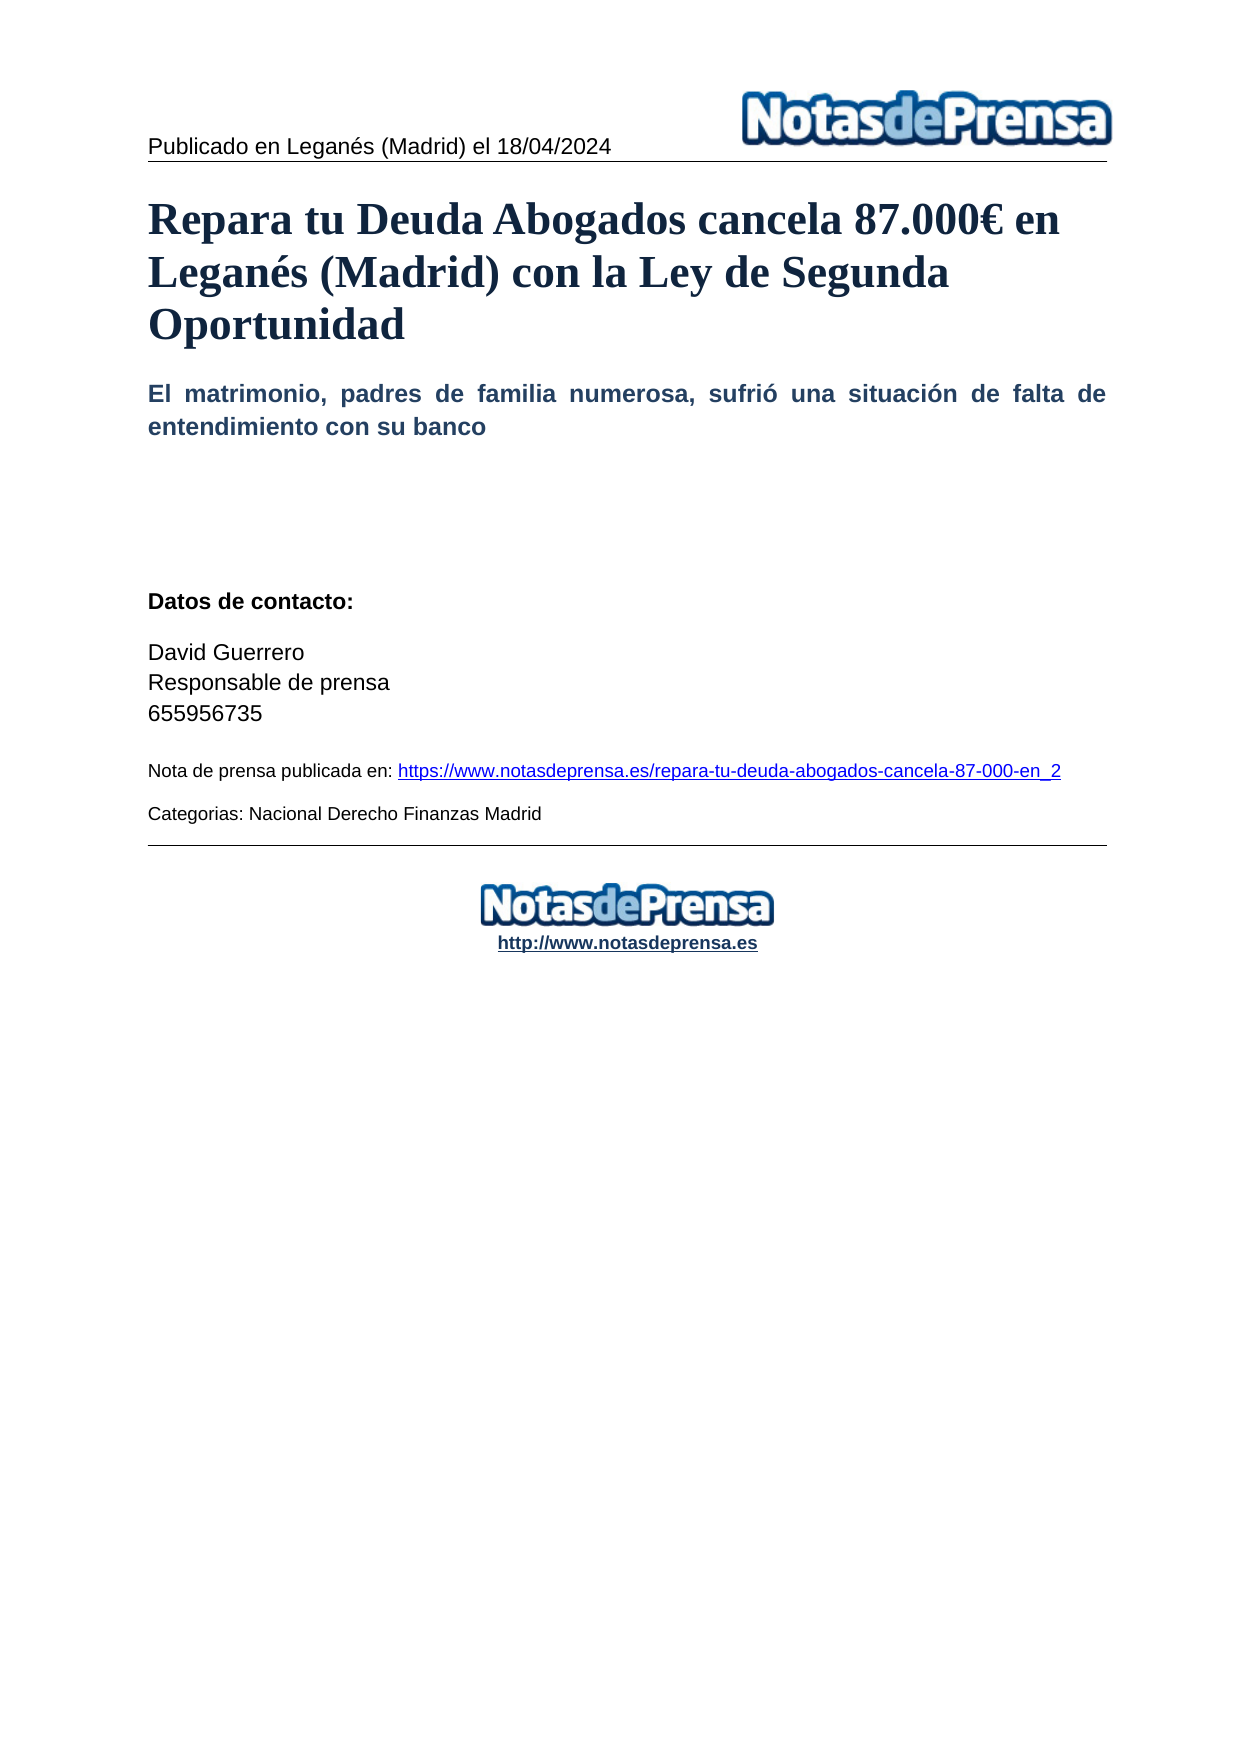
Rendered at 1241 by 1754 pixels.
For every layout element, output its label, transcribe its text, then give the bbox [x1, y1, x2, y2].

text Responsable de prensa [148, 669, 1063, 696]
text 655956735 [148, 699, 1063, 726]
picture [480, 882, 775, 928]
text Categorias: Nacional Derecho Finanzas Madrid [148, 802, 1107, 824]
picture [742, 90, 1113, 148]
text Publicado en Leganés (Madrid) el 18/04/2024 [148, 133, 1107, 161]
text http://www.notasdeprensa.es [148, 932, 1107, 953]
text Datos de contacto: [148, 588, 1107, 614]
subtitle El matrimonio, padres de familia numerosa, sufrió una situación de falta de entendimiento con su banco [148, 379, 1107, 441]
subtitle Repara tu Deuda Abogados cancela 87.000€ en Leganés (Madrid) con la Ley de Segunda Oportunidad [148, 192, 1107, 350]
text David Guerrero [148, 639, 1063, 666]
text Nota de prensa publicada en: https://www.notasdeprensa.es/repara-tu-deuda-abogados-cancela-87-000-en_2 [148, 760, 1107, 782]
